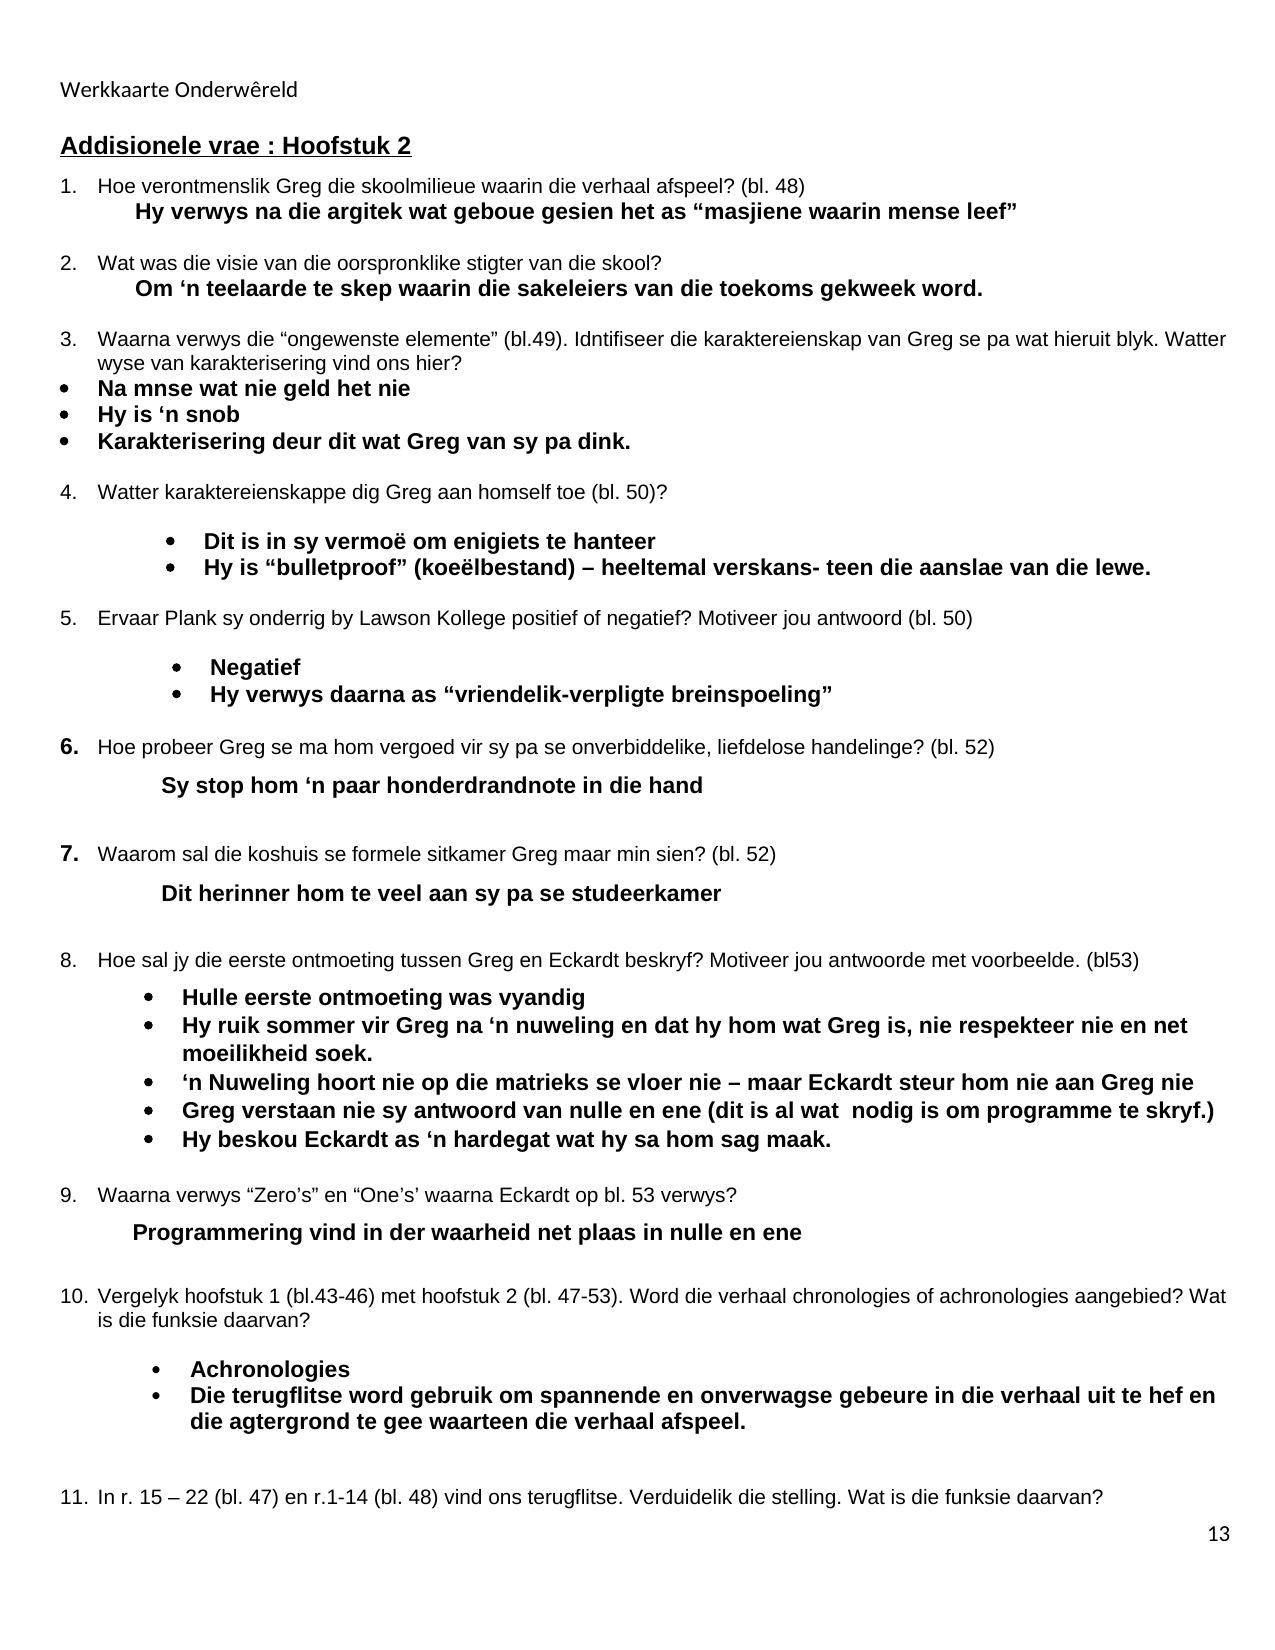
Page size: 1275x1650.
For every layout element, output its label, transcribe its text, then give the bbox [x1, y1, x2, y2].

list Na mnse wat nie geld het nie [60, 375, 1230, 401]
list Hy verwys na die argitek wat geboue gesien het as “masjiene waarin mense leef” [135, 198, 1230, 224]
list ‘n Nuweling hoort nie op die matrieks se vloer nie – maar Eckardt steur hom nie aan Greg nie [144, 1069, 1230, 1095]
list Om ‘n teelaarde te skep waarin die sakeleiers van die toekoms gekweek word. [135, 275, 1230, 301]
list Achronologies [152, 1356, 1230, 1382]
list Waarom sal die koshuis se formele sitkamer Greg maar min sien? (bl. 52) [60, 840, 1230, 866]
list Watter karaktereienskappe dig Greg aan homself toe (bl. 50)? [60, 480, 1230, 504]
list Greg verstaan nie sy antwoord van nulle en ene (dit is al wat nodig is om programme te skryf.) [144, 1097, 1230, 1123]
list Hoe probeer Greg se ma hom vergoed vir sy pa se onverbiddelike, liefdelose handelinge? (bl. 52) [60, 733, 1230, 759]
text Addisionele vrae : Hoofstuk 2 [60, 131, 1230, 160]
list Hulle eerste ontmoeting was vyandig [144, 983, 1230, 1010]
list Hy is ‘n snob [60, 401, 1230, 428]
list Vergelyk hoofstuk 1 (bl.43-46) met hoofstuk 2 (bl. 47-53). Word die verhaal chronologies of achronologies aangebied? Wat is die funksie daarvan? [60, 1284, 1230, 1332]
list Dit herinner hom te veel aan sy pa se studeerkamer [97, 879, 1230, 906]
list Hoe sal jy die eerste ontmoeting tussen Greg en Eckardt beskryf? Motiveer jou antwoorde met voorbeelde. (bl53) [60, 947, 1230, 971]
list Programmering vind in der waarheid net plaas in nulle en ene [97, 1218, 1230, 1245]
list Sy stop hom ‘n paar honderdrandnote in die hand [97, 772, 1230, 798]
list Wat was die visie van die oorspronklike stigter van die skool? [60, 251, 1230, 275]
list Ervaar Plank sy onderrig by Lawson Kollege positief of negatief? Motiveer jou antwoord (bl. 50) [60, 606, 1230, 630]
list Karakterisering deur dit wat Greg van sy pa dink. [60, 428, 1230, 454]
list Hy ruik sommer vir Greg na ‘n nuweling en dat hy hom wat Greg is, nie respekteer nie en net moeilikheid soek. [144, 1012, 1230, 1067]
list Dit is in sy vermoë om enigiets te hanteer [166, 528, 1230, 554]
list Waarna verwys die “ongewenste elemente” (bl.49). Idntifiseer die karaktereienskap van Greg se pa wat hieruit blyk. Watter wyse van karakterisering vind ons hier? [60, 327, 1230, 375]
list Hy verwys daarna as “vriendelik-verpligte breinspoeling” [172, 681, 1230, 707]
list Waarna verwys “Zero’s” en “One’s’ waarna Eckardt op bl. 53 verwys? [60, 1182, 1230, 1206]
list Hy is “bulletproof” (koeëlbestand) – heeltemal verskans- teen die aanslae van die lewe. [166, 554, 1230, 580]
list In r. 15 – 22 (bl. 47) en r.1-14 (bl. 48) vind ons terugflitse. Verduidelik die stelling. Wat is die funksie daarvan? [60, 1484, 1230, 1508]
list Die terugflitse word gebruik om spannende en onverwagse gebeure in die verhaal uit te hef en die agtergrond te gee waarteen die verhaal afspeel. [152, 1382, 1230, 1435]
list Hoe verontmenslik Greg die skoolmilieue waarin die verhaal afspeel? (bl. 48) [60, 174, 1230, 198]
list Negatief [172, 654, 1230, 681]
list Hy beskou Eckardt as ‘n hardegat wat hy sa hom sag maak. [144, 1126, 1230, 1152]
